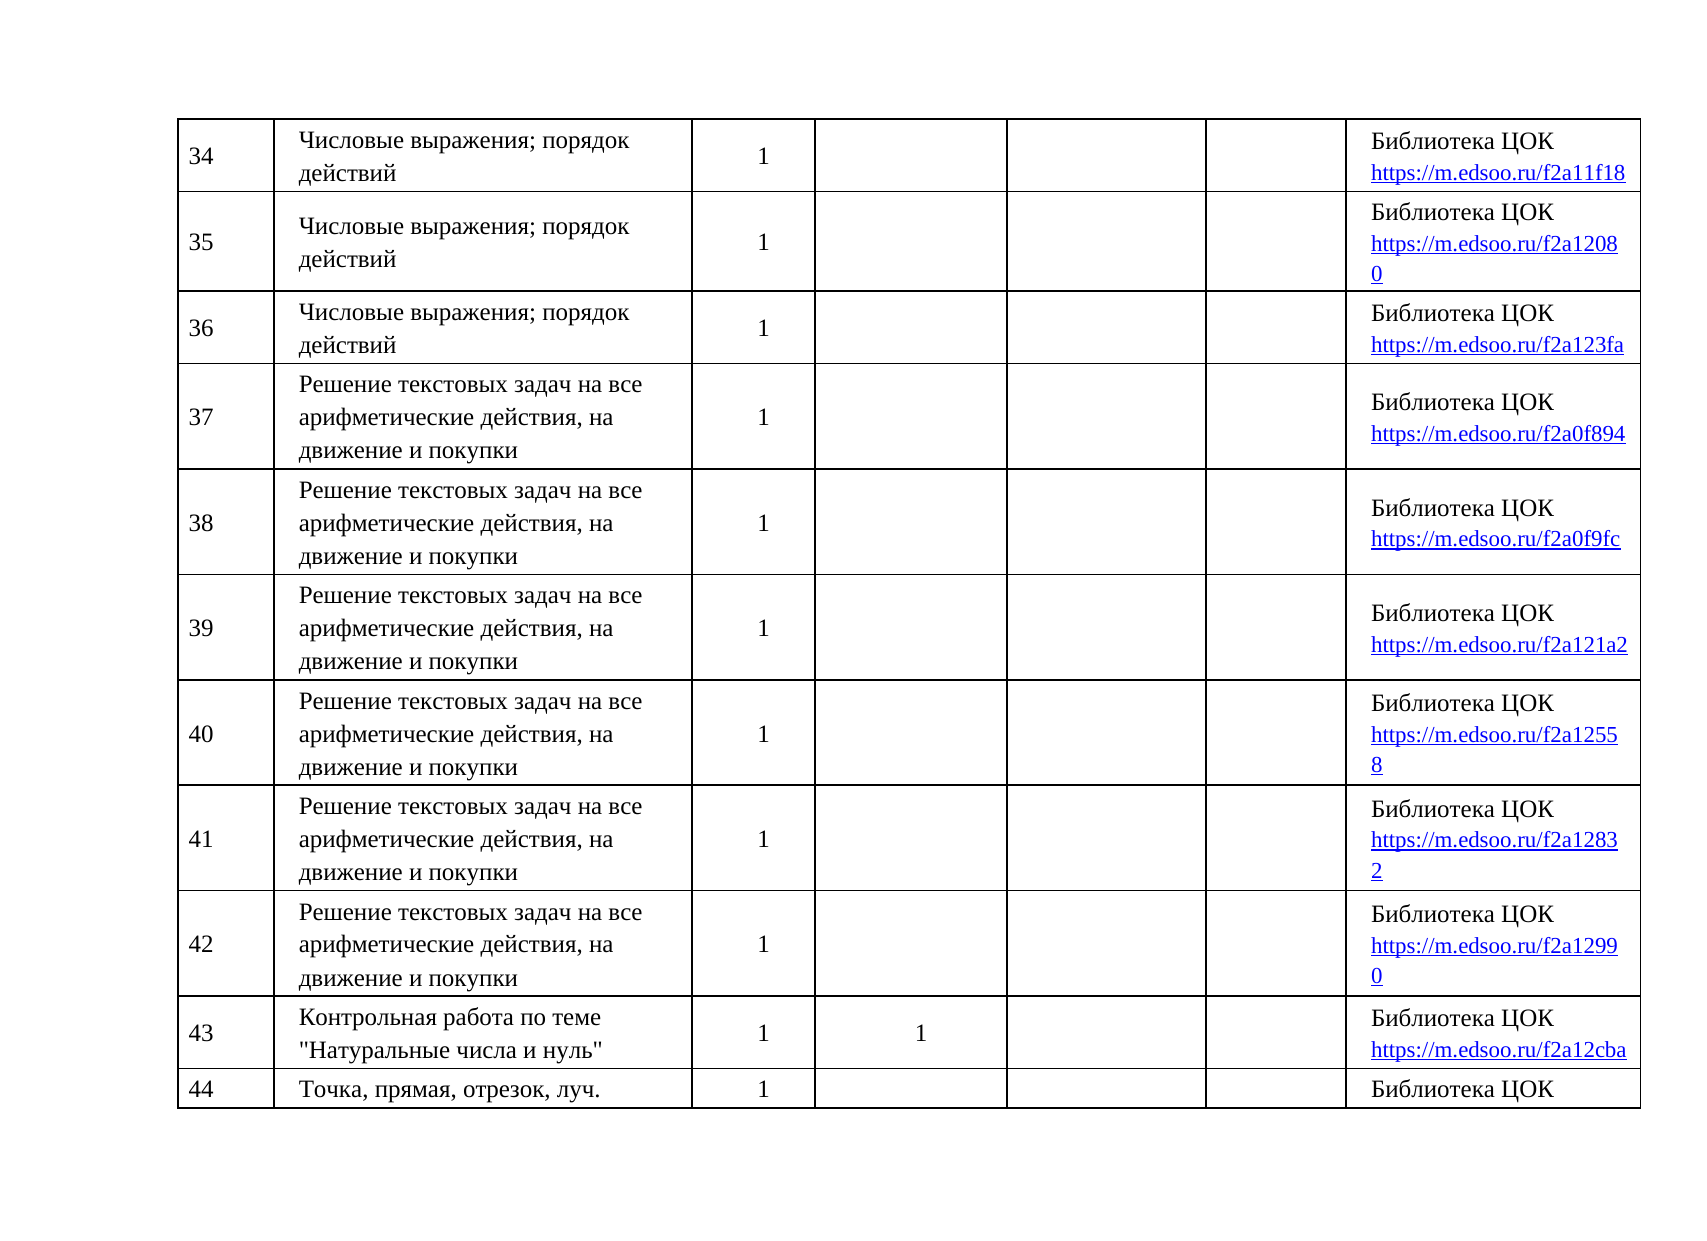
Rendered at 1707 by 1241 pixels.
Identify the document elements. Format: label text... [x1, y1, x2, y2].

table_cell 44 [179, 1069, 273, 1107]
table_cell Библиотека ЦОК https://m.edsoo.ru/f2a123fa [1347, 292, 1640, 363]
table_cell 43 [179, 997, 273, 1068]
table_cell [816, 575, 1006, 679]
table_cell [1008, 681, 1205, 784]
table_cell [275, 1069, 691, 1107]
table_cell 39 [179, 575, 273, 679]
table_cell 1 [693, 786, 814, 890]
table_cell Решение текстовых задач на все арифметические действия, на движение и покупки [275, 470, 691, 573]
table_cell [816, 786, 1006, 890]
table_cell 1 [693, 292, 814, 363]
table_cell [816, 1069, 1006, 1107]
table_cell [1347, 1069, 1640, 1107]
table_cell 35 [179, 192, 273, 290]
table_cell [816, 364, 1006, 468]
table_cell 1 [816, 997, 1006, 1068]
table_cell 38 [179, 470, 273, 573]
table_cell Библиотека ЦОК https://m.edsoo.ru/f2a12080 [1347, 192, 1640, 290]
table_cell 37 [179, 364, 273, 468]
table_cell Решение текстовых задач на все арифметические действия, на движение и покупки [275, 786, 691, 890]
table_cell [816, 891, 1006, 995]
table_cell Контрольная работа по теме "Натуральные числа и нуль" [275, 997, 691, 1068]
table_cell Решение текстовых задач на все арифметические действия, на движение и покупки [275, 681, 691, 784]
table_cell 1 [693, 470, 814, 573]
table_cell [1207, 997, 1345, 1068]
table_cell [1008, 292, 1205, 363]
table_cell 42 [179, 891, 273, 995]
table_cell Библиотека ЦОК https://m.edsoo.ru/f2a12558 [1347, 681, 1640, 784]
table_cell 41 [179, 786, 273, 890]
table_cell [816, 192, 1006, 290]
table_cell Решение текстовых задач на все арифметические действия, на движение и покупки [275, 575, 691, 679]
table_cell Числовые выражения; порядок действий [275, 120, 691, 191]
table_cell [1008, 786, 1205, 890]
table_cell [816, 470, 1006, 573]
table_cell [1008, 470, 1205, 573]
table_cell [1008, 192, 1205, 290]
table_cell Библиотека ЦОК https://m.edsoo.ru/f2a0f894 [1347, 364, 1640, 468]
table_cell Библиотека ЦОК https://m.edsoo.ru/f2a12cba [1347, 997, 1640, 1068]
table_cell [816, 681, 1006, 784]
table_cell 1 [693, 997, 814, 1068]
table_cell Библиотека ЦОК https://m.edsoo.ru/f2a0f9fc [1347, 470, 1640, 573]
table_cell [1008, 364, 1205, 468]
table_cell [1207, 575, 1345, 679]
table_cell [1008, 891, 1205, 995]
table_cell 1 [693, 891, 814, 995]
table_cell Библиотека ЦОК https://m.edsoo.ru/f2a12990 [1347, 891, 1640, 995]
table_cell 1 [693, 681, 814, 784]
table_cell 1 [693, 192, 814, 290]
table_cell Числовые выражения; порядок действий [275, 292, 691, 363]
table_cell [1207, 192, 1345, 290]
table_cell [1207, 364, 1345, 468]
table_cell 1 [693, 120, 814, 191]
table_cell [1008, 997, 1205, 1068]
table_cell 1 [693, 364, 814, 468]
table_cell 34 [179, 120, 273, 191]
table_cell Решение текстовых задач на все арифметические действия, на движение и покупки [275, 364, 691, 468]
table_cell [816, 292, 1006, 363]
table_cell Библиотека ЦОК https://m.edsoo.ru/f2a11f18 [1347, 120, 1640, 191]
table_cell [1008, 1069, 1205, 1107]
table_cell 1 [693, 1069, 814, 1107]
table_cell [816, 120, 1006, 191]
table_cell [1207, 891, 1345, 995]
table_cell [1207, 681, 1345, 784]
table_cell [1008, 120, 1205, 191]
table_cell Библиотека ЦОК https://m.edsoo.ru/f2a12832 [1347, 786, 1640, 890]
table_cell [1207, 1069, 1345, 1107]
table_cell [1207, 786, 1345, 890]
table_cell 36 [179, 292, 273, 363]
table_cell [1008, 575, 1205, 679]
table_cell 40 [179, 681, 273, 784]
table_cell [1207, 292, 1345, 363]
table_cell Решение текстовых задач на все арифметические действия, на движение и покупки [275, 891, 691, 995]
table_cell [1207, 470, 1345, 573]
table_cell 1 [693, 575, 814, 679]
table_cell Библиотека ЦОК https://m.edsoo.ru/f2a121a2 [1347, 575, 1640, 679]
table_cell [1207, 120, 1345, 191]
table_cell Числовые выражения; порядок действий [275, 192, 691, 290]
